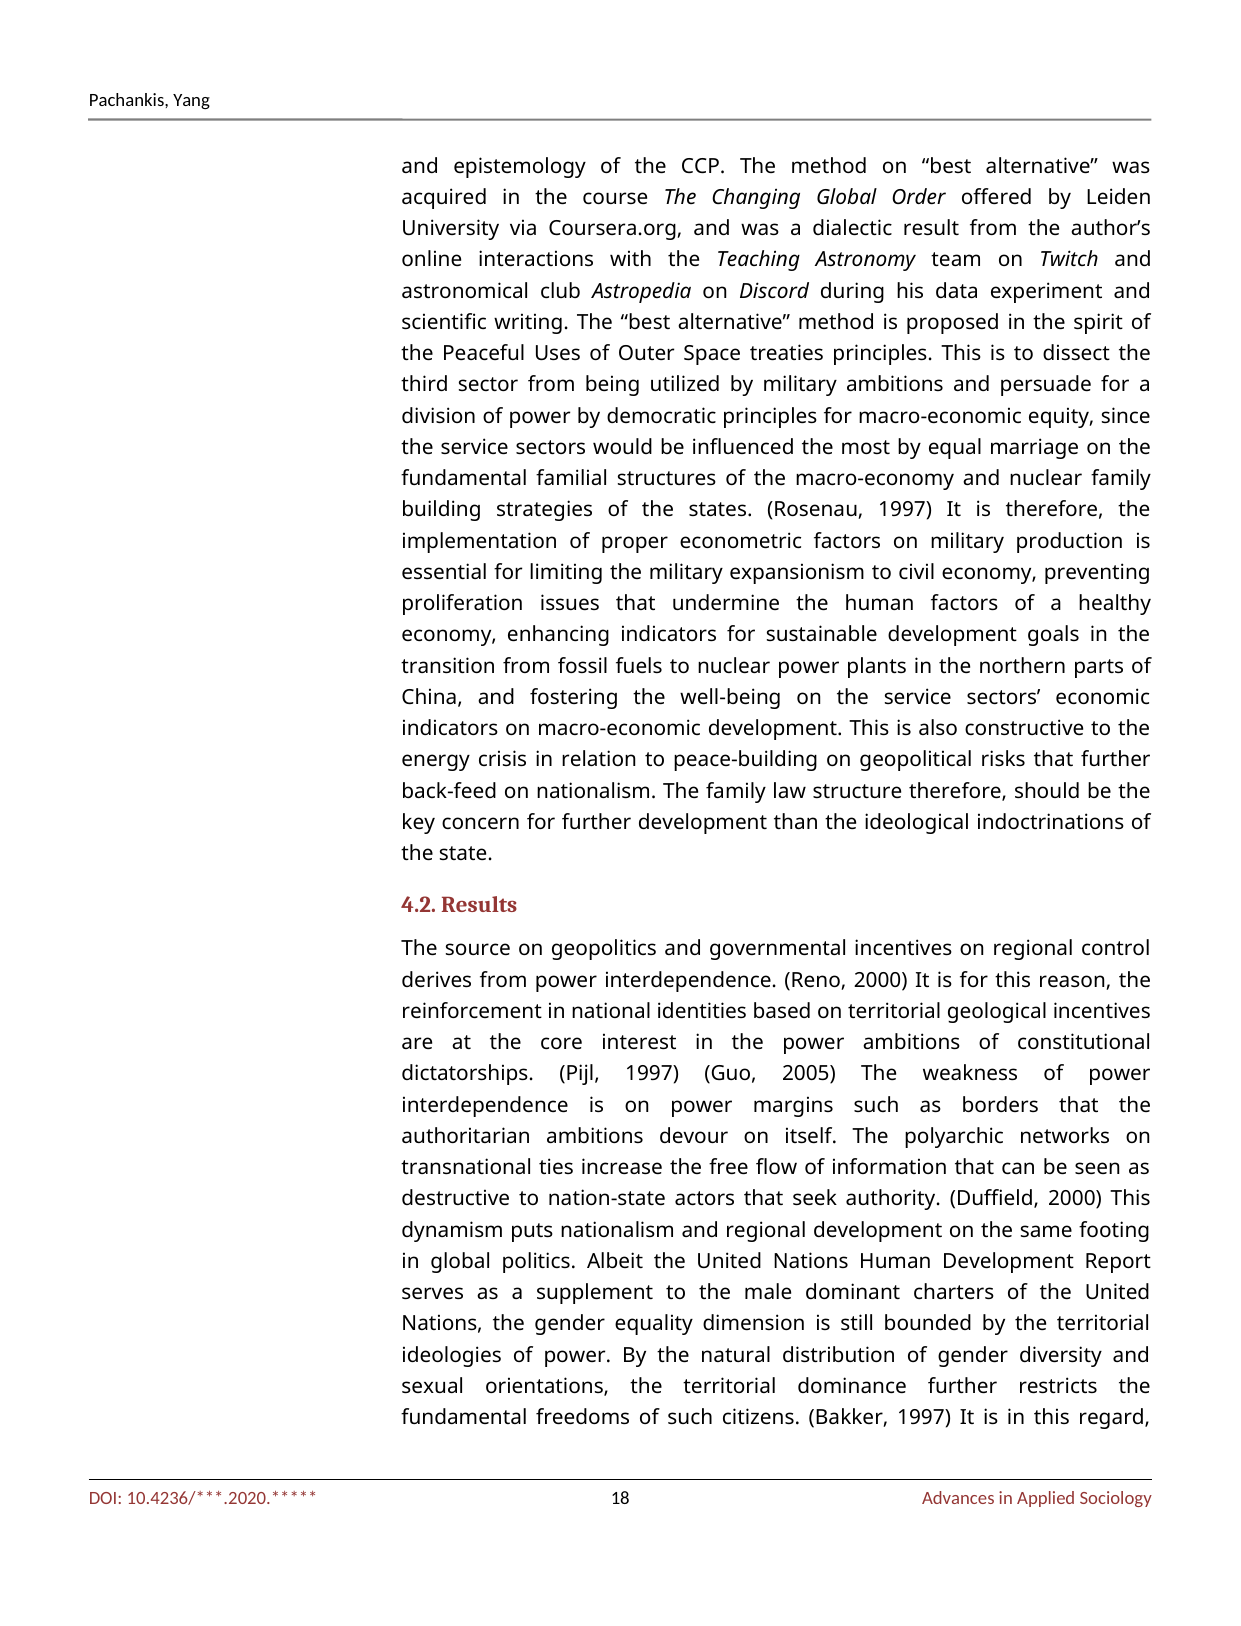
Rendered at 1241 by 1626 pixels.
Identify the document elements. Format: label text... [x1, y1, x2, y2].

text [401, 931, 1152, 1431]
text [401, 148, 1152, 867]
text 4.2. Results [401, 892, 1152, 918]
